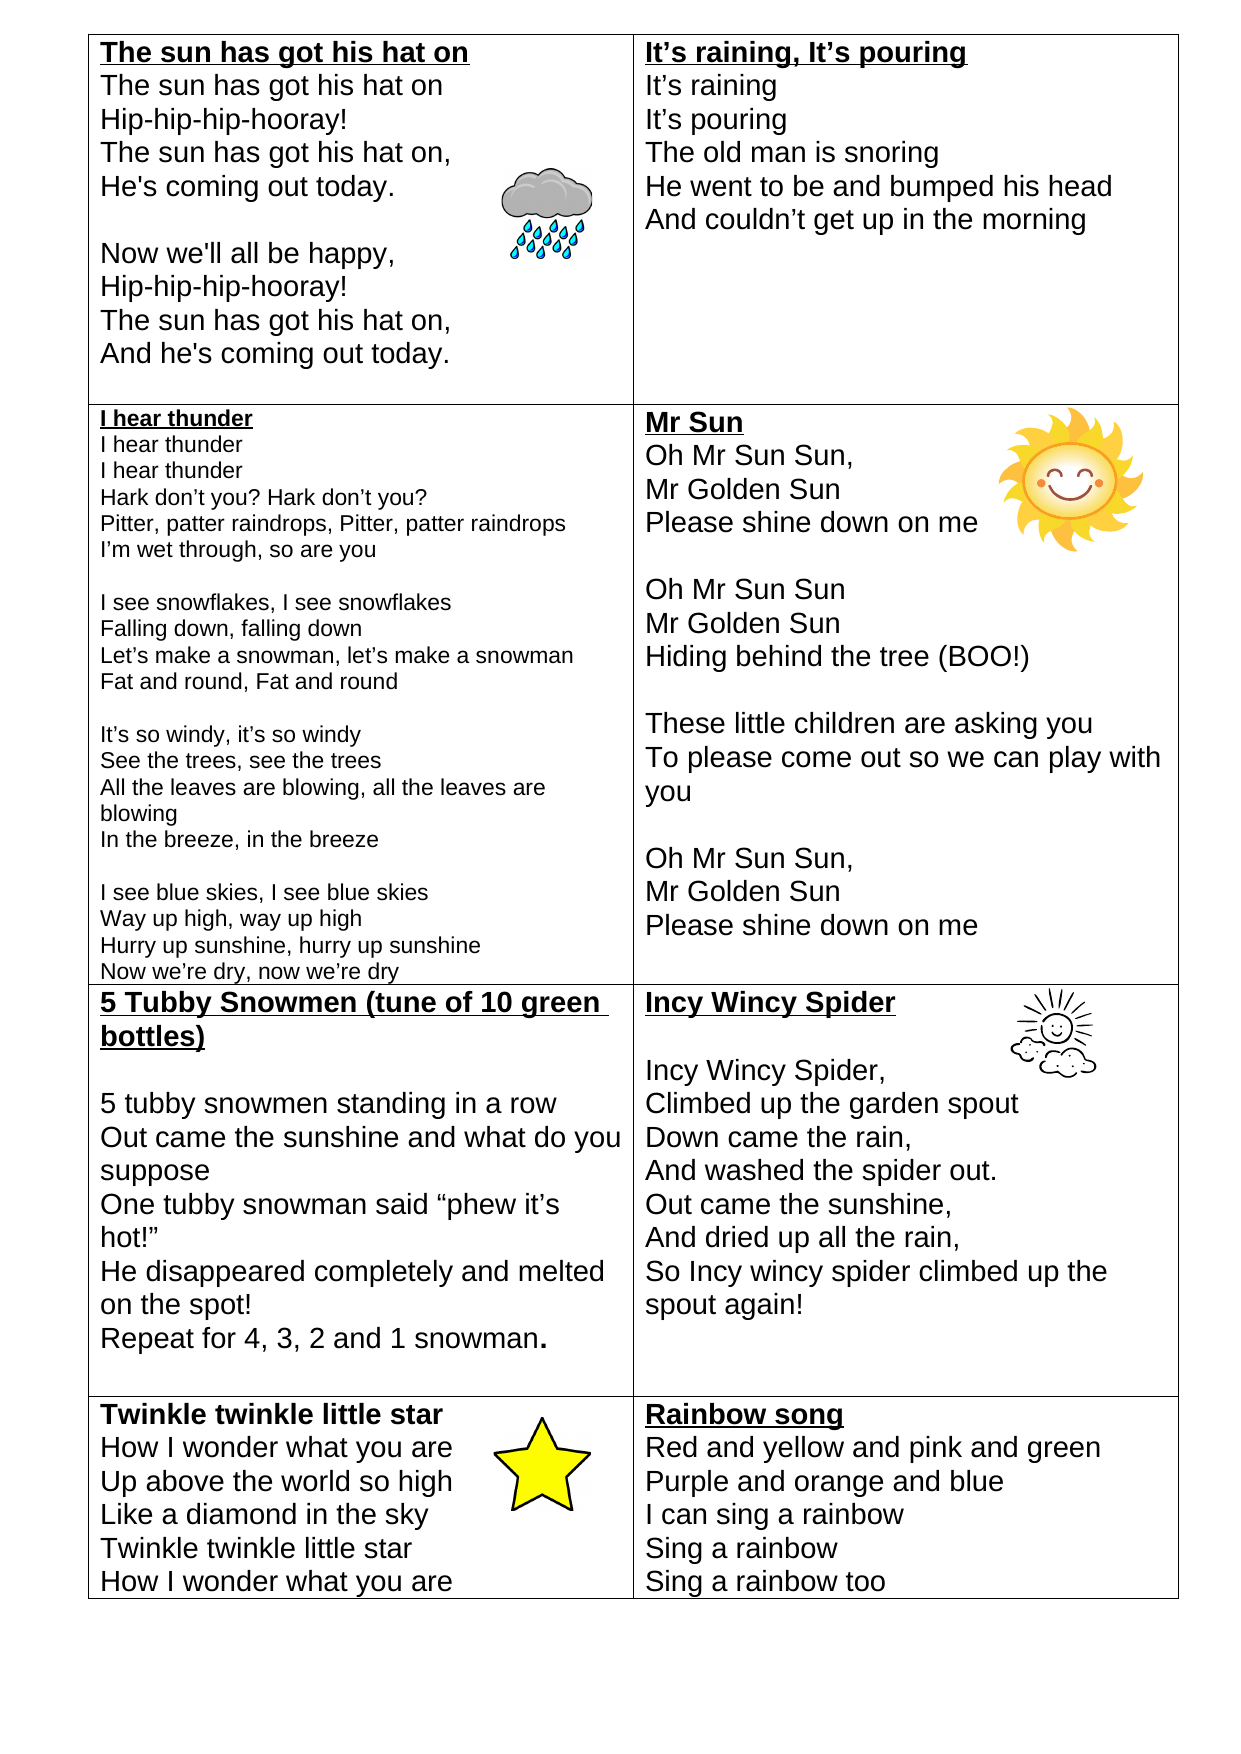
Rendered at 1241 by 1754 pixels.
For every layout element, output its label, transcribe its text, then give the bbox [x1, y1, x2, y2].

table_header The sun has got his hat on The sun has got his hat on Hip-hip-hip-hooray! The sun has got his hat on, He's coming out today. Now we'll all be happy, Hip-hip-hip-hooray! The sun has got his hat on, And he's coming out today. [89, 35, 633, 403]
table_cell Incy Wincy Spider Incy Wincy Spider, Climbed up the garden spout Down came the rain, And washed the spider out. Out came the sunshine, And dried up all the rain, So Incy wincy spider climbed up the spout again! [634, 985, 1178, 1396]
table_cell Rainbow song Red and yellow and pink and green Purple and orange and blue I can sing a rainbow Sing a rainbow Sing a rainbow too [634, 1397, 1178, 1598]
picture [493, 1417, 591, 1511]
table_cell Mr Sun Oh Mr Sun Sun, Mr Golden Sun Please shine down on me Oh Mr Sun Sun Mr Golden Sun Hiding behind the tree (BOO!) These little children are asking you To please come out so we can play with you Oh Mr Sun Sun, Mr Golden Sun Please shine down on me [634, 405, 1178, 984]
picture [501, 168, 593, 259]
table_header It’s raining, It’s pouring It’s raining It’s pouring The old man is snoring He went to be and bumped his head And couldn’t get up in the morning [634, 35, 1178, 403]
table_cell Twinkle twinkle little star How I wonder what you are Up above the world so high Like a diamond in the sky Twinkle twinkle little star How I wonder what you are [89, 1397, 633, 1598]
table_cell I hear thunder I hear thunder I hear thunder Hark don’t you? Hark don’t you? Pitter, patter raindrops, Pitter, patter raindrops I’m wet through, so are you I see snowflakes, I see snowflakes Falling down, falling down Let’s make a snowman, let’s make a snowman Fat and round, Fat and round It’s so windy, it’s so windy See the trees, see the trees All the leaves are blowing, all the leaves are blowing In the breeze, in the breeze I see blue skies, I see blue skies Way up high, way up high Hurry up sunshine, hurry up sunshine Now we’re dry, now we’re dry [89, 405, 633, 984]
table_cell 5 Tubby Snowmen (tune of 10 green bottles) 5 tubby snowmen standing in a row Out came the sunshine and what do you suppose One tubby snowman said “phew it’s hot!” He disappeared completely and melted on the spot! Repeat for 4, 3, 2 and 1 snowman. [89, 985, 633, 1396]
